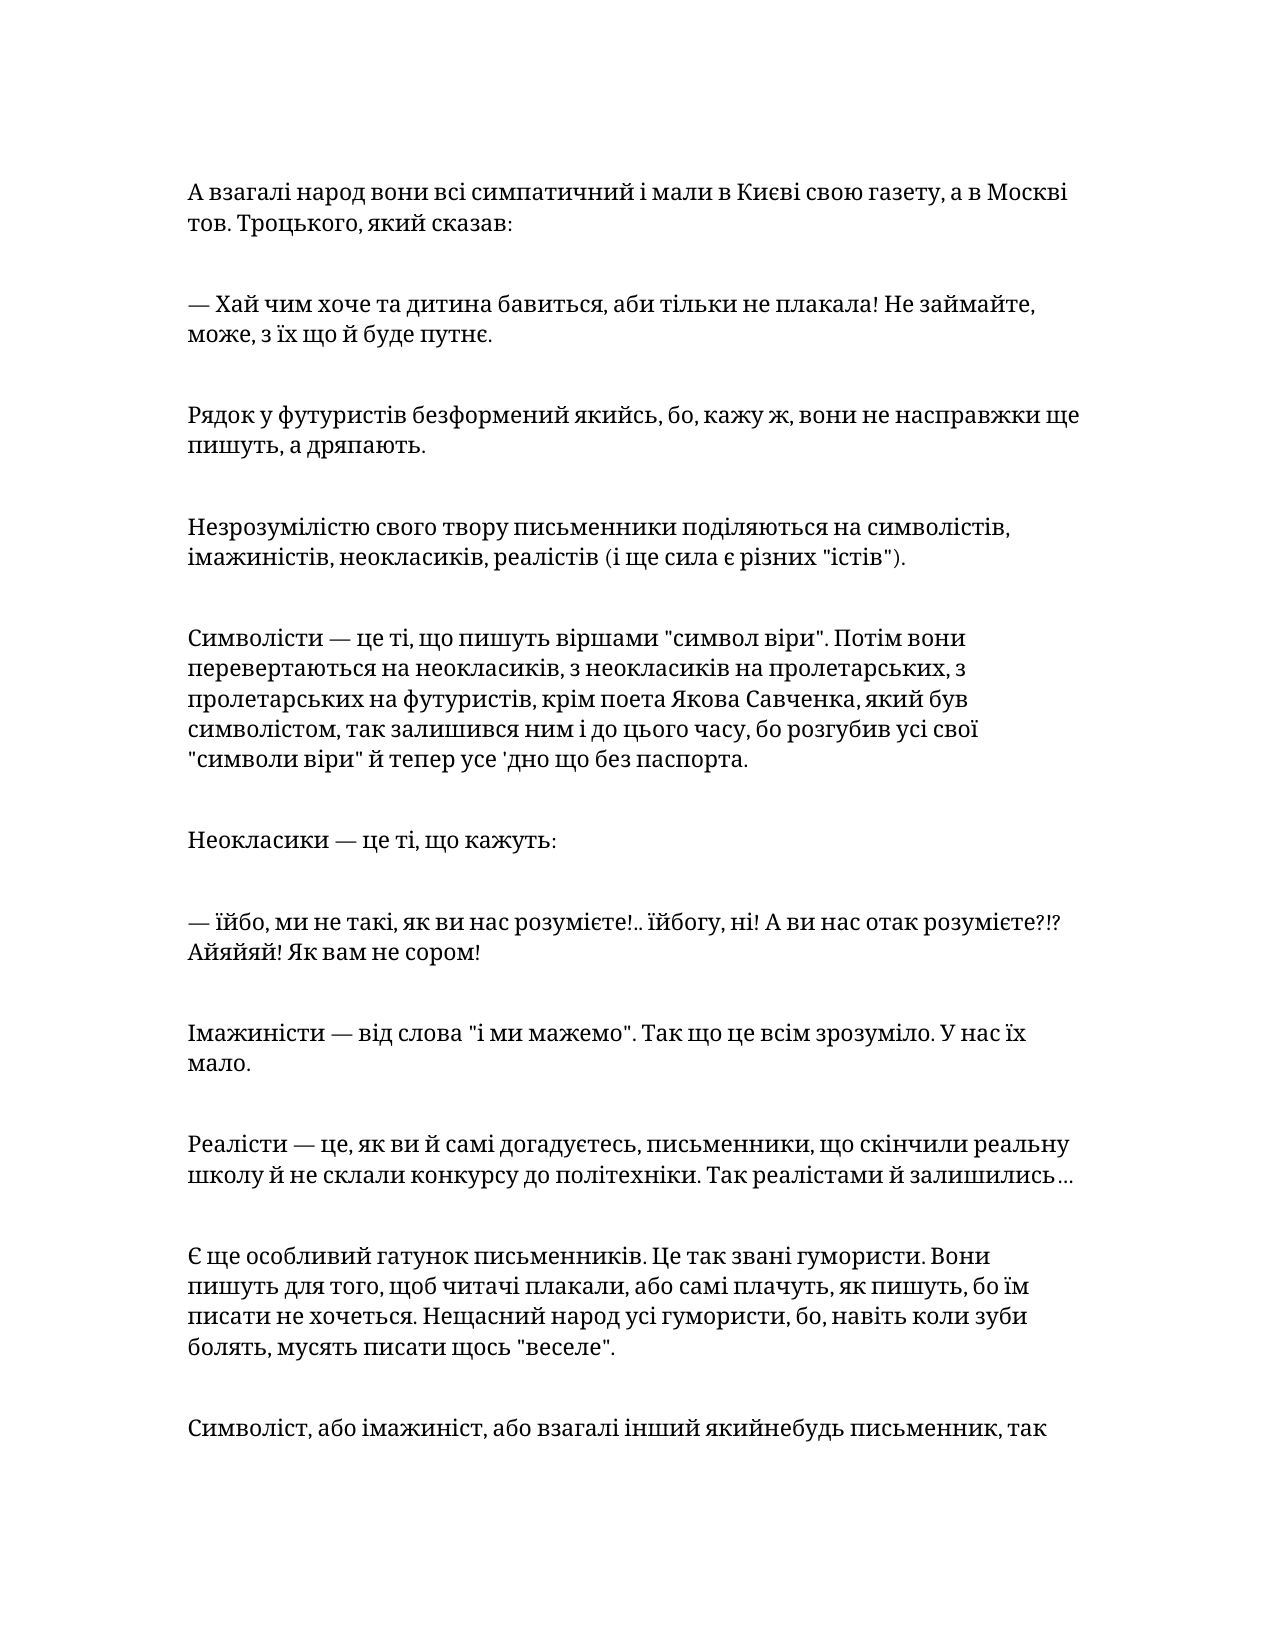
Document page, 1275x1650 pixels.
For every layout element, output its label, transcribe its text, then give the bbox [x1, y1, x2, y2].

text Імажиністи — від слова "і ми мажемо". Так що це всім зрозуміло. У нас їх мало. [187, 991, 1087, 1077]
text Рядок у футуристів безформений якийсь, бо, кажу ж, вони не насправжки ще пишуть, а дряпають. [187, 373, 1087, 460]
text Є ще особливий гатунок письменників. Це так звані гумористи. Вони пишуть для того, щоб читачі плакали, або самі плачуть, як пишуть, бо їм писати не хочеться. Нещасний народ усі гумористи, бо, навіть коли зуби болять, мусять писати щось "веселе". [187, 1213, 1087, 1361]
text А взагалі народ вони всі симпатичний і мали в Києві свою газету, а в Москві тов. Троцького, який сказав: [187, 150, 1087, 237]
text Неокласики — це ті, що кажуть: [187, 798, 1087, 854]
text Незрозумілістю свого твору письменники поділяються на символістів, імажиністів, неокласиків, реалістів (і ще сила є різних "істів"). [187, 484, 1087, 571]
text Символісти — це ті, що пишуть віршами "символ віри". Потім вони перевертаються на неокласиків, з неокласиків на пролетарських, з пролетарських на футуристів, крім поета Якова Савченка, який був символістом, так залишився ним і до цього часу, бо розгубив усі свої "символи віри" й тепер усе 'дно що без паспорта. [187, 596, 1087, 773]
text — їйбо, ми не такі, як ви нас розумієте!.. їйбогу, ні! А ви нас отак розумієте?!? Айяйяй! Як вам не сором! [187, 879, 1087, 966]
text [187, 1385, 1087, 1442]
text — Хай чим хоче та дитина бавиться, аби тільки не плакала! Не займайте, може, з їх що й буде путнє. [187, 261, 1087, 348]
text Реалісти — це, як ви й самі догадуєтесь, письменники, що скінчили реальну школу й не склали конкурсу до політехніки. Так реалістами й залишились… [187, 1102, 1087, 1189]
